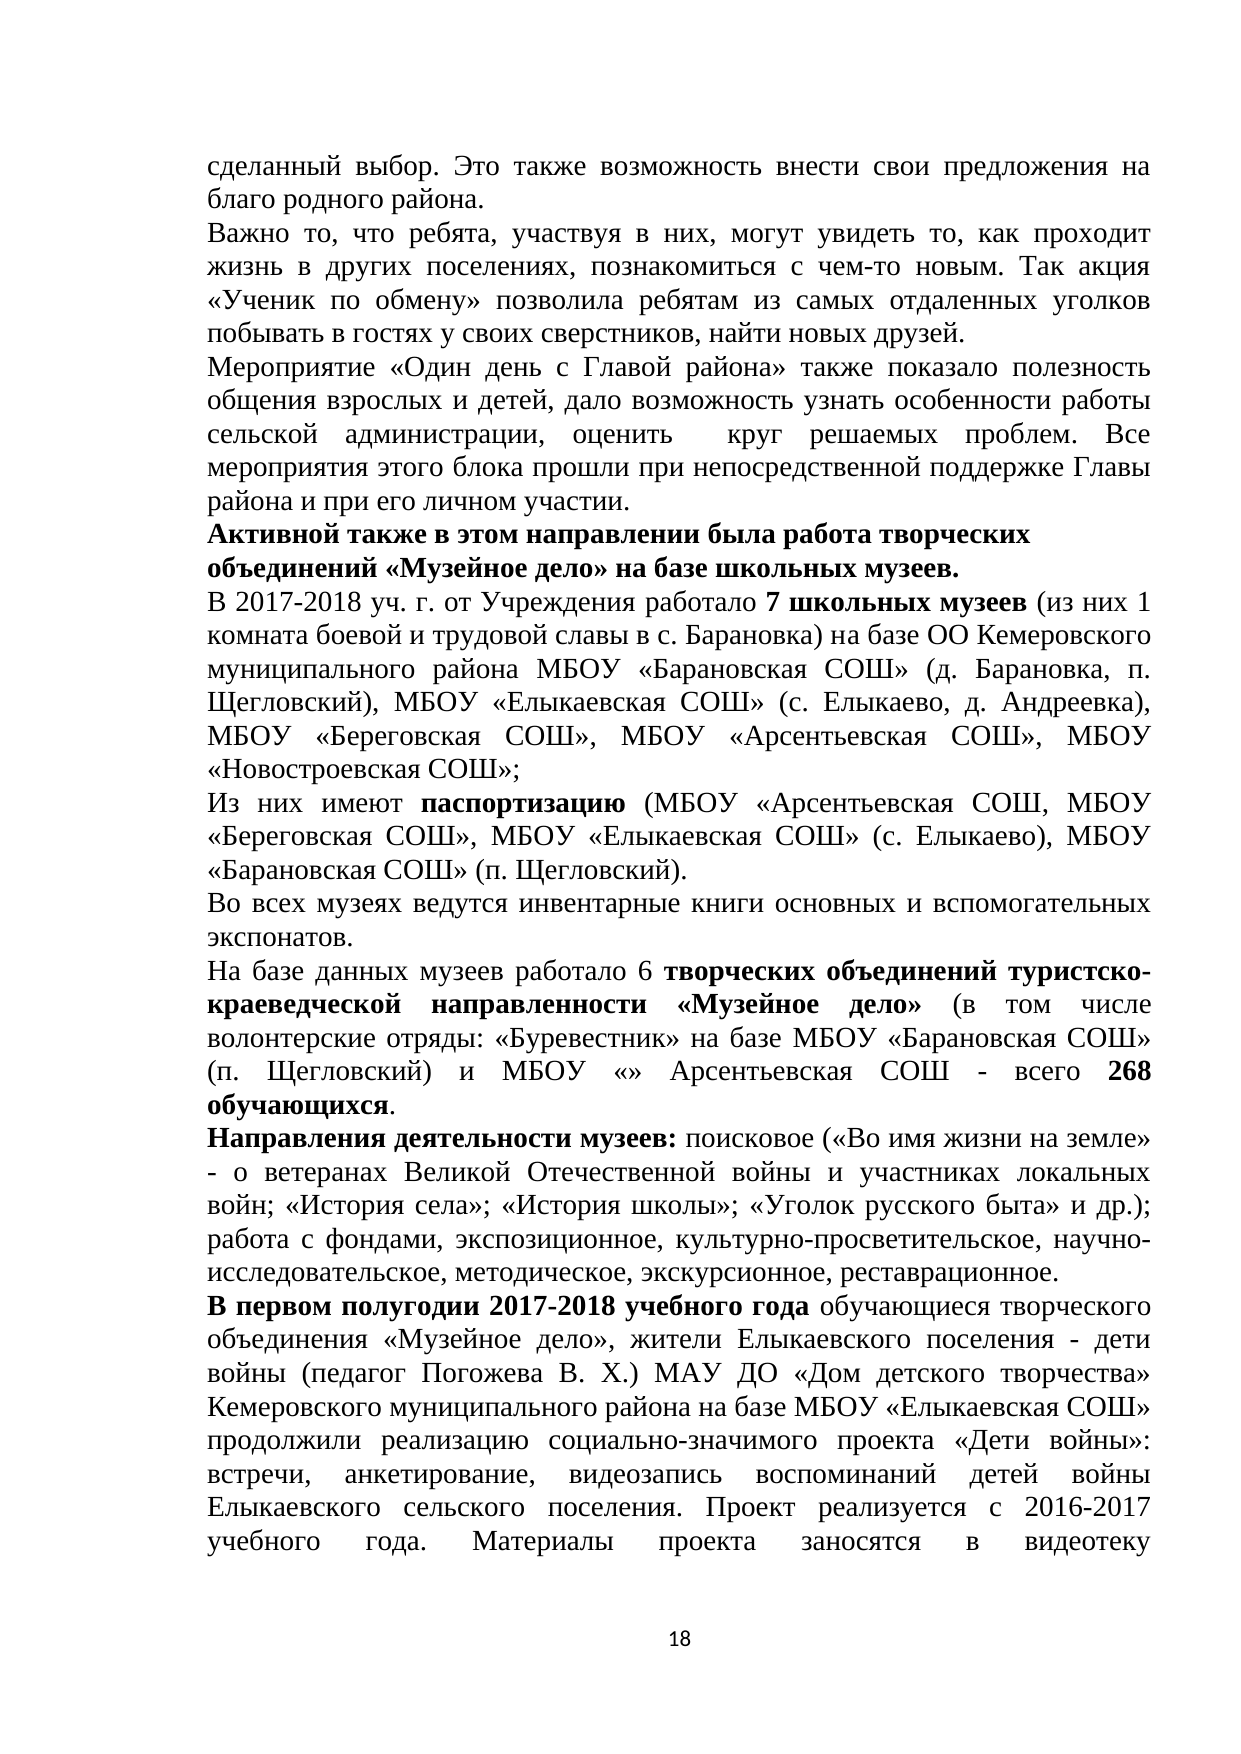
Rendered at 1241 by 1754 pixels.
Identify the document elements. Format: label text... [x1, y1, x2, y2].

text Активной также в этом направлении была работа творческих объединений «Музейное дело» на базе школьных музеев. [207, 517, 1152, 584]
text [207, 1288, 1152, 1556]
text Важно то, что ребята, участвуя в них, могут увидеть то, как проходит жизнь в других поселениях, познакомиться с чем-то новым. Так акция «Ученик по обмену» позволила ребятам из самых отдаленных уголков побывать в гостях у своих сверстников, найти новых друзей. [207, 215, 1152, 349]
text Направления деятельности музеев: поисковое («Во имя жизни на земле» - о ветеранах Великой Отечественной войны и участниках локальных войн; «История села»; «История школы»; «Уголок русского быта» и др.); работа с фондами, экспозиционное, культурно-просветительское, научно-исследовательское, методическое, экскурсионное, реставрационное. [207, 1120, 1152, 1288]
text Во всех музеях ведутся инвентарные книги основных и вспомогательных экспонатов. [207, 886, 1152, 953]
text На базе данных музеев работало 6 творческих объединений туристско-краеведческой направленности «Музейное дело» (в том числе волонтерские отряды: «Буревестник» на базе МБОУ «Барановская СОШ» (п. Щегловский) и МБОУ «» Арсентьевская СОШ - всего 268 обучающихся. [207, 953, 1152, 1120]
text В 2017-2018 уч. г. от Учреждения работало 7 школьных музеев (из них 1 комната боевой и трудовой славы в с. Барановка) на базе ОО Кемеровского муниципального района МБОУ «Барановская СОШ» (д. Барановка, п. Щегловский), МБОУ «Елыкаевская СОШ» (с. Елыкаево, д. Андреевка), МБОУ «Береговская СОШ», МБОУ «Арсентьевская СОШ», МБОУ «Новостроевская СОШ»; [207, 584, 1152, 785]
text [207, 148, 1152, 215]
text Из них имеют паспортизацию (МБОУ «Арсентьевская СОШ, МБОУ «Береговская СОШ», МБОУ «Елыкаевская СОШ» (с. Елыкаево), МБОУ «Барановская СОШ» (п. Щегловский). [207, 785, 1152, 886]
text Мероприятие «Один день с Главой района» также показало полезность общения взрослых и детей, дало возможность узнать особенности работы сельской администрации, оценить круг решаемых проблем. Все мероприятия этого блока прошли при непосредственной поддержке Главы района и при его личном участии. [207, 349, 1152, 517]
